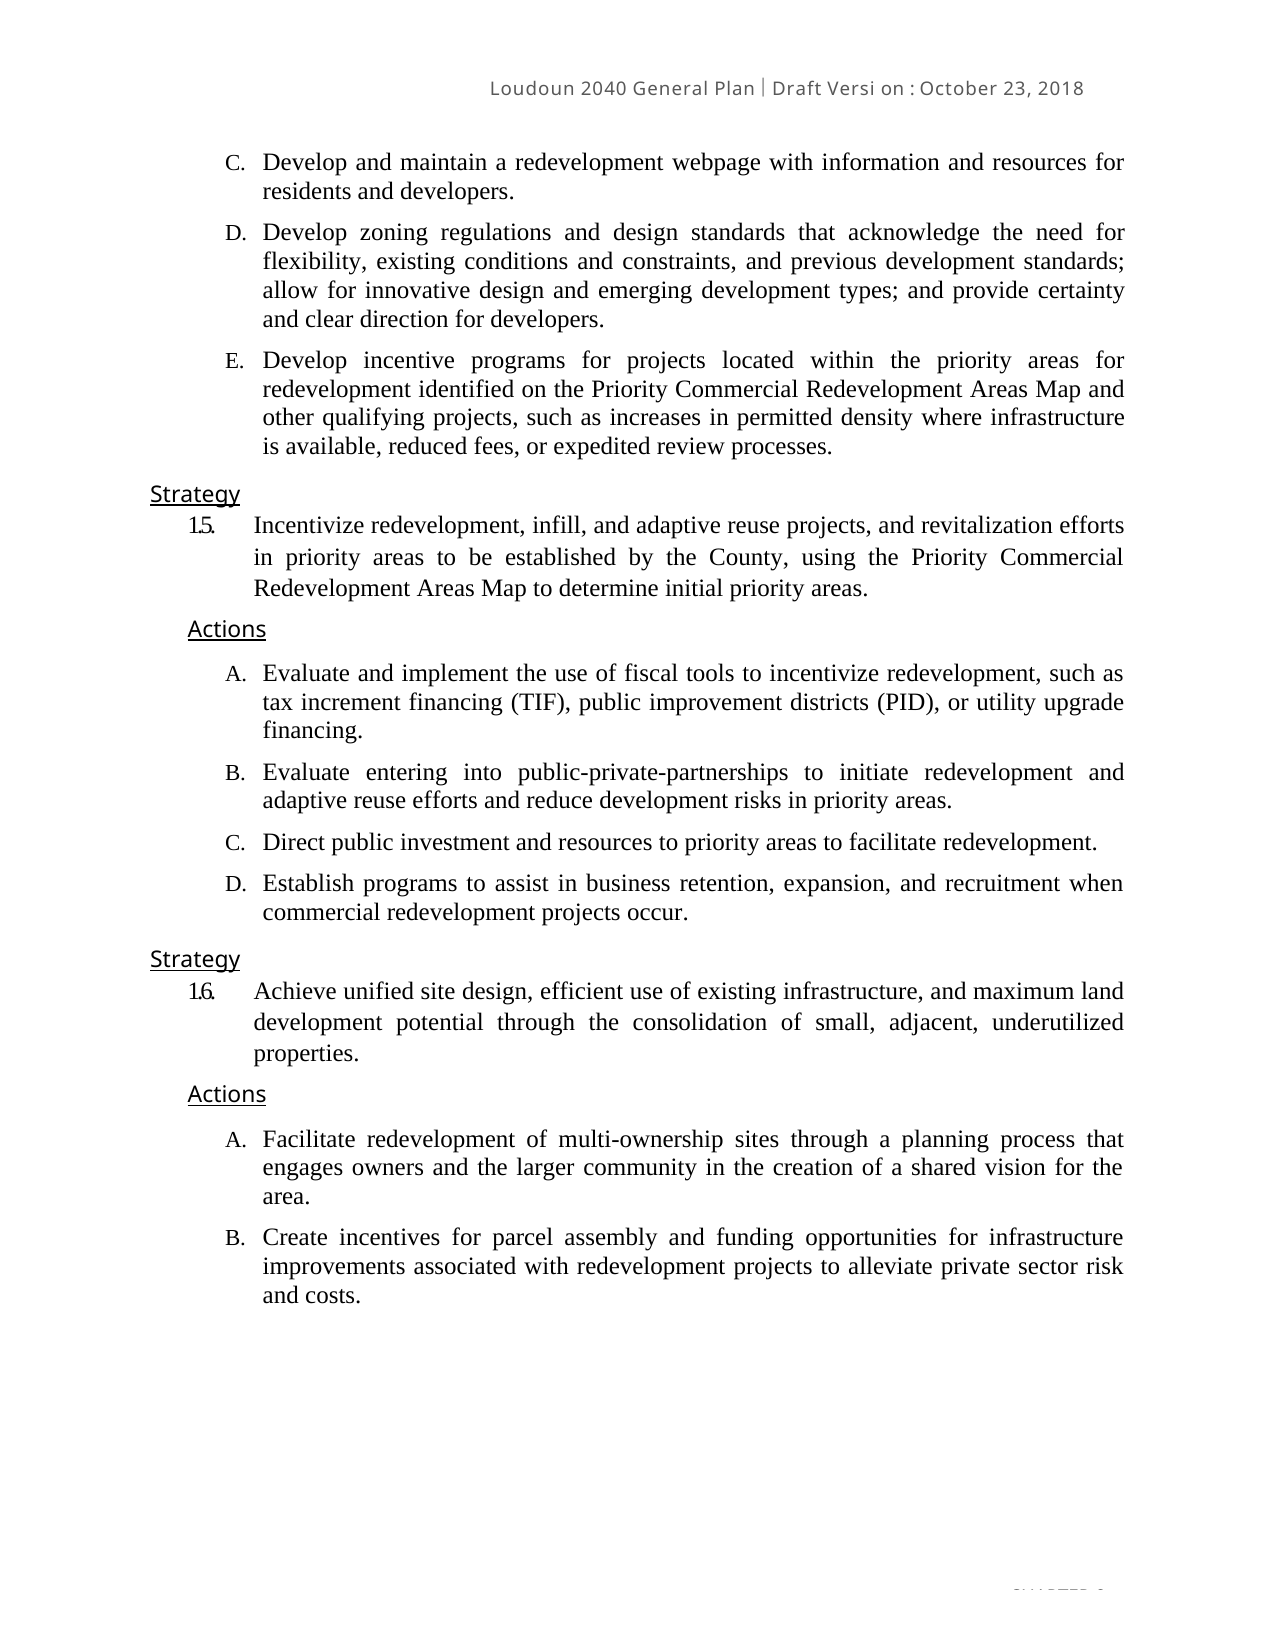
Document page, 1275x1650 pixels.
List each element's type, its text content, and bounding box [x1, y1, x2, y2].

list Incentivize redevelopment, infill, and adaptive reuse projects, and revitalization efforts in priority areas to be established by the County, using the Priority Commercial Redevelopment Areas Map to determine initial priority areas. [187, 511, 1125, 601]
list Develop incentive programs for projects located within the priority areas for redevelopment identified on the Priority Commercial Redevelopment Areas Map and other qualifying projects, such as increases in permitted density where infrastructure is available, reduced fees, or expedited review processes. [225, 345, 1125, 460]
list Evaluate entering into public-private-partnerships to initiate redevelopment and adaptive reuse efforts and reduce development risks in priority areas. [225, 757, 1125, 814]
text Actions [187, 613, 1137, 644]
list Establish programs to assist in business retention, expansion, and recruitment when commercial redevelopment projects occur. [225, 868, 1124, 926]
text Strategy [150, 478, 1137, 509]
list Create incentives for parcel assembly and funding opportunities for infrastructure improvements associated with redevelopment projects to alleviate private sector risk and costs. [225, 1222, 1125, 1309]
list Evaluate and implement the use of fiscal tools to incentivize redevelopment, such as tax increment financing (TIF), public improvement districts (PID), or utility upgrade financing. [225, 658, 1125, 744]
list Achieve unified site design, efficient use of existing infrastructure, and maximum land development potential through the consolidation of small, adjacent, underutilized properties. [187, 976, 1125, 1067]
text Actions [187, 1078, 1137, 1109]
list Direct public investment and resources to priority areas to facilitate redevelopment. [225, 827, 1137, 856]
list Develop and maintain a redevelopment webpage with information and resources for residents and developers. [225, 147, 1125, 205]
text Strategy [150, 943, 1137, 974]
list Develop zoning regulations and design standards that acknowledge the need for flexibility, existing conditions and constraints, and previous development standards; allow for innovative design and emerging development types; and provide certainty and clear direction for developers. [225, 217, 1126, 332]
list Facilitate redevelopment of multi-ownership sites through a planning process that engages owners and the larger community in the creation of a shared vision for the area. [225, 1124, 1125, 1210]
